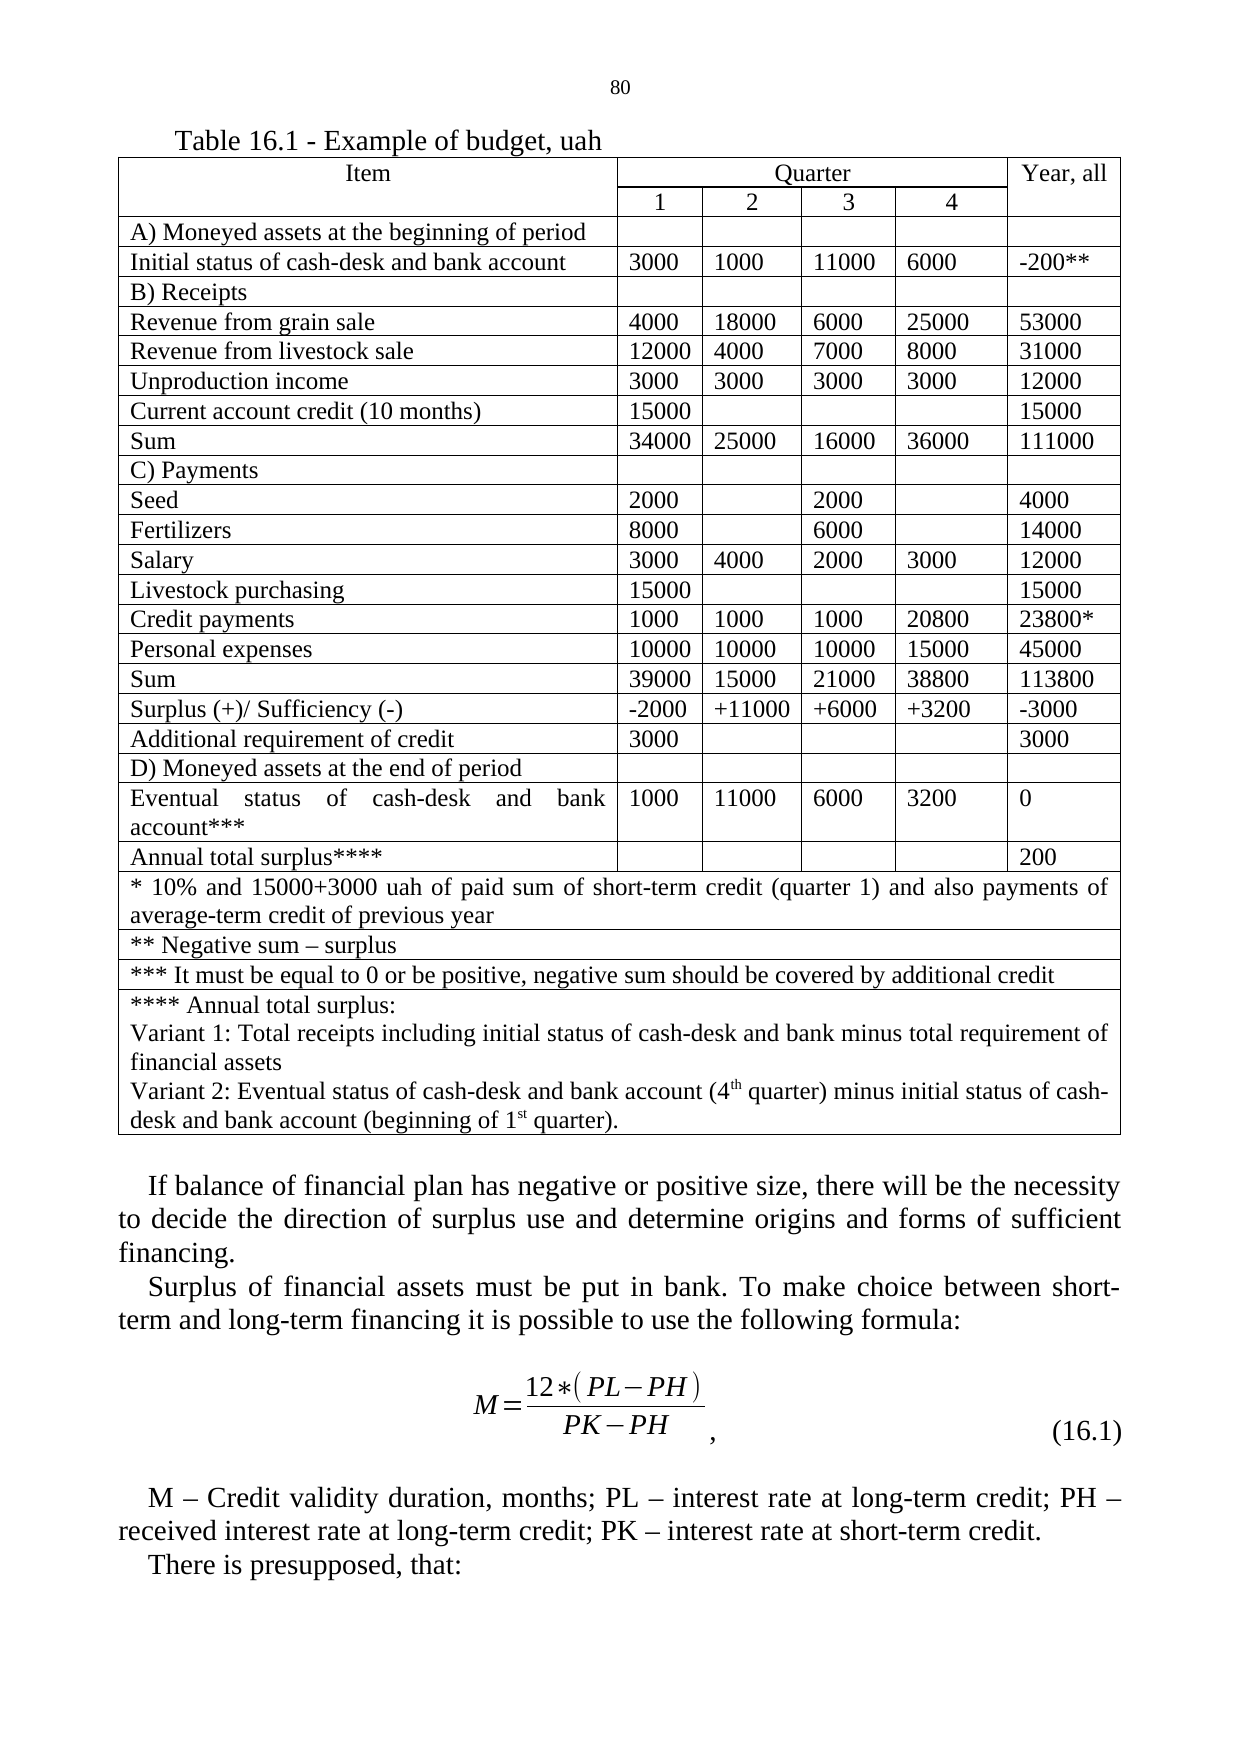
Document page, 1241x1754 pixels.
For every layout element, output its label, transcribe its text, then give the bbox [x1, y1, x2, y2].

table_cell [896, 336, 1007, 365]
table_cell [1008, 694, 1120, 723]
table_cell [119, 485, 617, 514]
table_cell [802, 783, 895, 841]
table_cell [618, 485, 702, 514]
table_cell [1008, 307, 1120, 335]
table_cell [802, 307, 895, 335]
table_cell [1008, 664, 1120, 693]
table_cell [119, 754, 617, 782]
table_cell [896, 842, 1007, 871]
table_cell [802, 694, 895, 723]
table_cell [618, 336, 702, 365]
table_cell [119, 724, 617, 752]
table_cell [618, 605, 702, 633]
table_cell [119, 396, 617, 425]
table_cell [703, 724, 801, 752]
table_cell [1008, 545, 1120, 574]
text If balance of financial plan has negative or positive size, there will be the necessity to decide the direction of surplus use and determine origins and forms of sufficient financing. [118, 1168, 1122, 1269]
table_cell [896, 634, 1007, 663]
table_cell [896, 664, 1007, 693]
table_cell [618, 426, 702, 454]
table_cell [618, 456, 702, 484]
text , (16.1) [118, 1369, 1122, 1446]
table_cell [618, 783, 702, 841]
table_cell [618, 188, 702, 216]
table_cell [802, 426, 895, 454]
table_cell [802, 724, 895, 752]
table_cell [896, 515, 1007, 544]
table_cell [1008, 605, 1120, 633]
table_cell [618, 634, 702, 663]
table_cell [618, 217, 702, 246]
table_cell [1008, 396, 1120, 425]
text Surplus of financial assets must be put in bank. To make choice between short-term and long-term financing it is possible to use the following formula: [118, 1269, 1122, 1336]
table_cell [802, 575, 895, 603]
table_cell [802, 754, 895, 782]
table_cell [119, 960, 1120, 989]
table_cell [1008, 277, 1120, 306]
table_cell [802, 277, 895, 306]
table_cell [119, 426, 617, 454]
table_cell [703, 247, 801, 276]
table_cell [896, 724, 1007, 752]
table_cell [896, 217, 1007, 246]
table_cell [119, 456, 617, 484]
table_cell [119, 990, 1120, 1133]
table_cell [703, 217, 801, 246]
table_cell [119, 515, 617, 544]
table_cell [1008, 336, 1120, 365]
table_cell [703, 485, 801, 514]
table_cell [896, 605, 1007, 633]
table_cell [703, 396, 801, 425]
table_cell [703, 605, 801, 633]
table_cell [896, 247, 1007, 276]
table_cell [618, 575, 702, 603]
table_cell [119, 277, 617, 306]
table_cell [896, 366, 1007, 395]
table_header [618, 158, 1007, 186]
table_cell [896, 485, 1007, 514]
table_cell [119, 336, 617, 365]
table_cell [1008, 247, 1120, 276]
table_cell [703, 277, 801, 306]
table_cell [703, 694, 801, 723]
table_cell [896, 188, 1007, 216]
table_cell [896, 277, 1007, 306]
text There is presupposed, that: [118, 1547, 1122, 1581]
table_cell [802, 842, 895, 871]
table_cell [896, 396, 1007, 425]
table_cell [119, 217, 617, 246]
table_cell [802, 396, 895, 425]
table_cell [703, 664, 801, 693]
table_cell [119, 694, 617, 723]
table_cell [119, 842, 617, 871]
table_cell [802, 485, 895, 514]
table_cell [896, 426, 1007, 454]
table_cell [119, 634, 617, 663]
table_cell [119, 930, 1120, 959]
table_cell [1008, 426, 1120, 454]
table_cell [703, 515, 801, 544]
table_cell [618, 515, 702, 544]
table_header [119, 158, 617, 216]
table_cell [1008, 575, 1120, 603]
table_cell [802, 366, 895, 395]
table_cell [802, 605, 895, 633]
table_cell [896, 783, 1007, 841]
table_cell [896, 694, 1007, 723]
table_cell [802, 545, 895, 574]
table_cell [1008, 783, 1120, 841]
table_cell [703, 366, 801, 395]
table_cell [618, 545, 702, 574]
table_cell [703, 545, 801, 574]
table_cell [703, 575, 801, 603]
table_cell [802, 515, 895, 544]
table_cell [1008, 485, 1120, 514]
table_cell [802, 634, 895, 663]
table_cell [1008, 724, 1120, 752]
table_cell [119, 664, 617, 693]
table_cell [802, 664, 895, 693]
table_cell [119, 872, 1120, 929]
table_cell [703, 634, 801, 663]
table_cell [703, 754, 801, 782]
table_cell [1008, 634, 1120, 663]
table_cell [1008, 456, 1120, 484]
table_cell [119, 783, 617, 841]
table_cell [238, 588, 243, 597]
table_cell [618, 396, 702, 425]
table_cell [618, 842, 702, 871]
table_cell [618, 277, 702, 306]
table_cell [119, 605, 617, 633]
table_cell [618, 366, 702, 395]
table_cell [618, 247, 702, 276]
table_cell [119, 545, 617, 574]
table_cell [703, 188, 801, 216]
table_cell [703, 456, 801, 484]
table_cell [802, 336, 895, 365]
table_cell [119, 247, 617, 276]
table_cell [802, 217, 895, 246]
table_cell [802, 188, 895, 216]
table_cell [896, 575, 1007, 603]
text Table 16.1 - Example of budget, uah [118, 123, 1122, 157]
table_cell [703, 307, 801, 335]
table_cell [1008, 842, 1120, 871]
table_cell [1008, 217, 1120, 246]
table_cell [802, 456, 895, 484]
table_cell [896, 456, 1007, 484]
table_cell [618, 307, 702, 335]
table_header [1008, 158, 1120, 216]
text M – Credit validity duration, months; PL – interest rate at long-term credit; PH – received interest rate at long-term credit; PK – interest rate at short-term credit. [118, 1480, 1122, 1547]
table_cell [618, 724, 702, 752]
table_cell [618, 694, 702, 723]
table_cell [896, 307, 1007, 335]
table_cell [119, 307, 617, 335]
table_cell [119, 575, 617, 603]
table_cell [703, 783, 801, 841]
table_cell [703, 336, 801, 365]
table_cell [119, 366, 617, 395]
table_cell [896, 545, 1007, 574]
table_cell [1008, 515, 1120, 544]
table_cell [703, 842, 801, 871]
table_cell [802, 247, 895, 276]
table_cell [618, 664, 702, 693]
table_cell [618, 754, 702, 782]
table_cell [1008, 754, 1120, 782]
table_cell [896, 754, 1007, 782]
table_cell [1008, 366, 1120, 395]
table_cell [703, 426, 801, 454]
